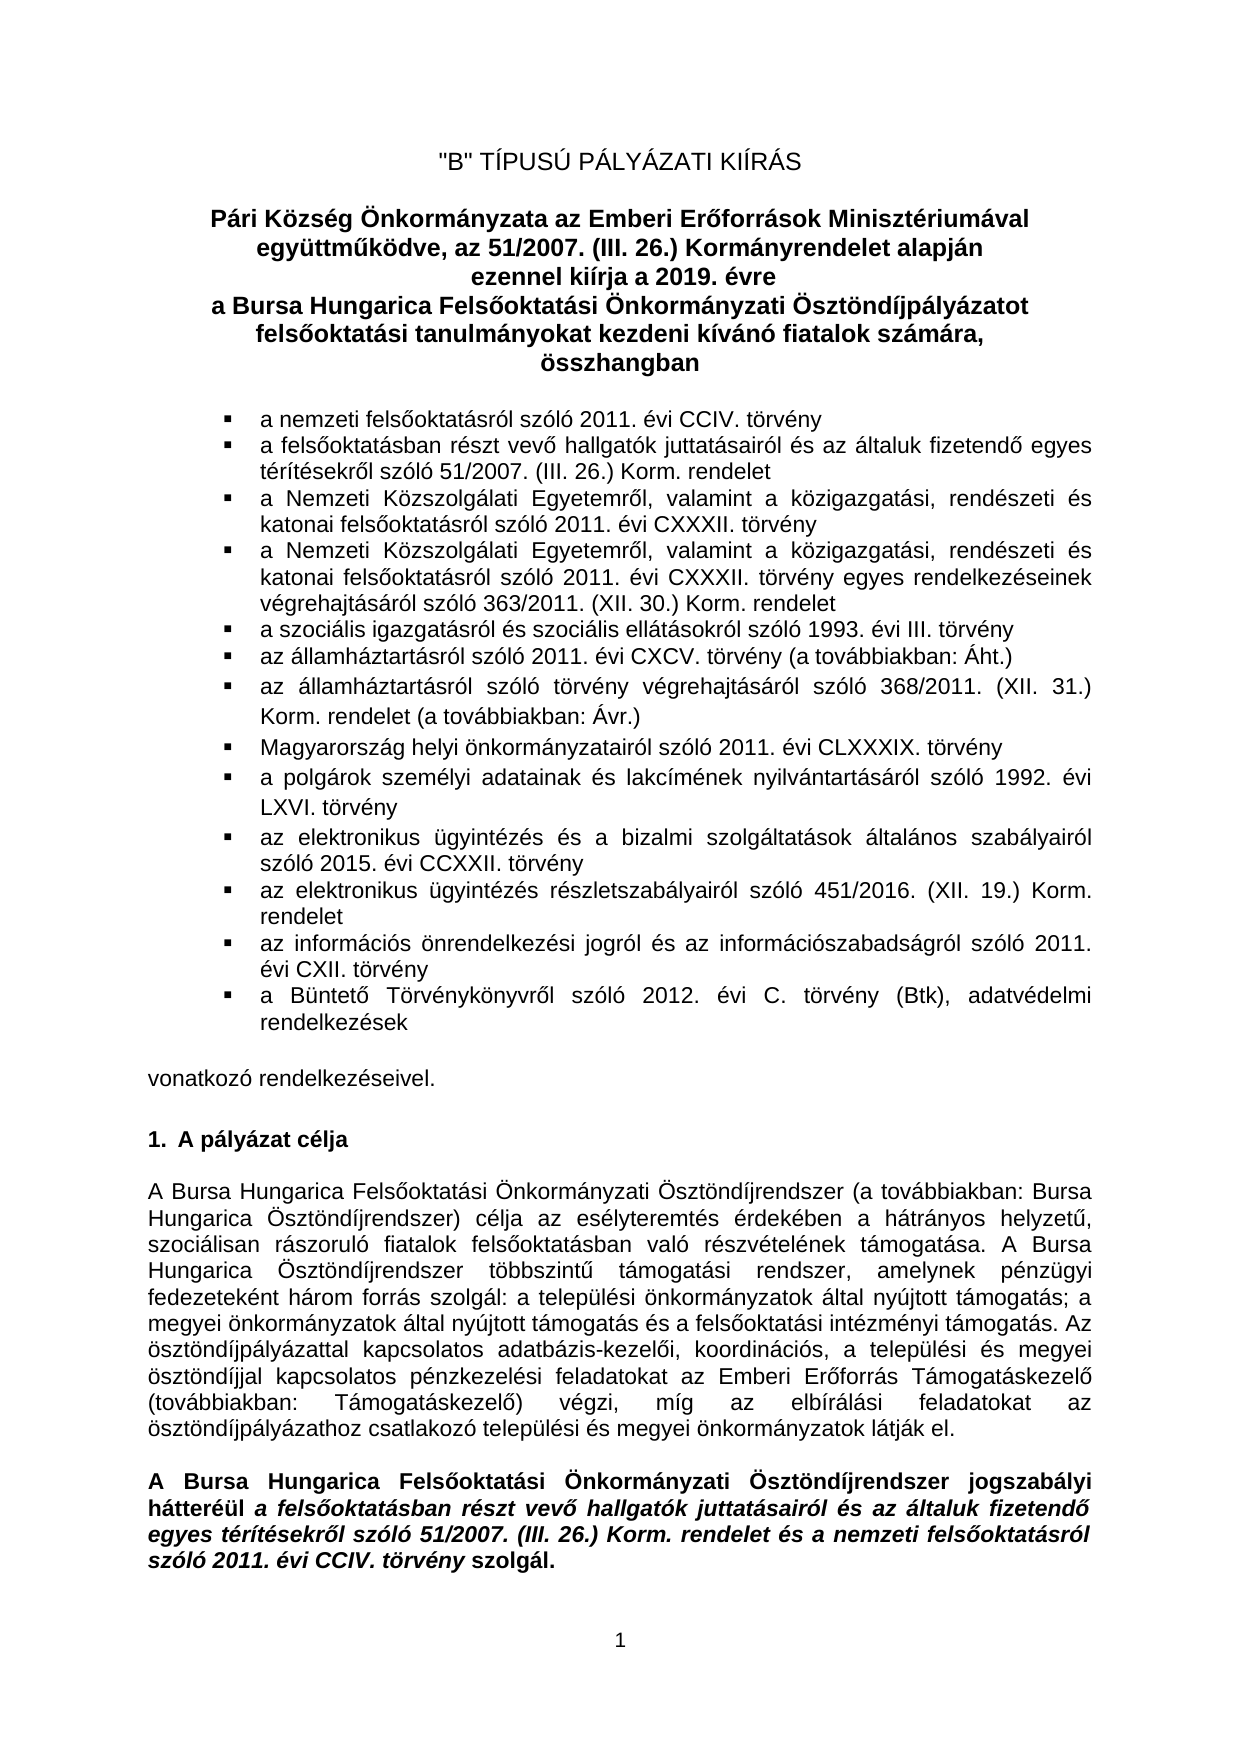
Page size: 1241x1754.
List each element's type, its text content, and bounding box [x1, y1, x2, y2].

text Pári Község Önkormányzata az Emberi Erőforrások Minisztériumával [148, 204, 1092, 233]
text A Bursa Hungarica Felsőoktatási Önkormányzati Ösztöndíjrendszer (a továbbiakban: Bursa Hungarica Ösztöndíjrendszer) célja az esélyteremtés érdekében a hátrányos helyzetű, szociálisan rászoruló fiatalok felsőoktatásban való részvételének támogatása. A Bursa Hungarica Ösztöndíjrendszer többszintű támogatási rendszer, amelynek pénzügyi fedezeteként három forrás szolgál: a települési önkormányzatok által nyújtott támogatás; a megyei önkormányzatok által nyújtott támogatás és a felsőoktatási intézményi támogatás. Az ösztöndíjpályázattal kapcsolatos adatbázis-kezelői, koordinációs, a települési és megyei ösztöndíjjal kapcsolatos pénzkezelési feladatokat az Emberi Erőforrás Támogatáskezelő (továbbiakban: Támogatáskezelő) végzi, míg az elbírálási feladatokat az ösztöndíjpályázathoz csatlakozó települési és megyei önkormányzatok látják el. [148, 1178, 1092, 1442]
list az elektronikus ügyintézés és a bizalmi szolgáltatások általános szabályairól szóló 2015. évi CCXXII. törvény [222, 824, 1092, 877]
text vonatkozó rendelkezéseivel. [148, 1065, 1092, 1091]
list a Büntető Törvénykönyvről szóló 2012. évi C. törvény (Btk), adatvédelmi rendelkezések [222, 982, 1092, 1035]
list a nemzeti felsőoktatásról szóló 2011. évi CCIV. törvény [222, 406, 1092, 432]
subtitle "B" TÍPUSÚ PÁLYÁZATI KIÍRÁS [148, 147, 1092, 176]
text együttműködve, az 51/2007. (III. 26.) Kormányrendelet alapján ezennel kiírja a 2019. évre [148, 233, 1092, 291]
text összhangban [148, 348, 1092, 377]
list a polgárok személyi adatainak és lakcímének nyilvántartásáról szóló 1992. évi LXVI. törvény [222, 764, 1092, 820]
list az információs önrendelkezési jogról és az információszabadságról szóló 2011. évi CXII. törvény [222, 929, 1092, 982]
list a Nemzeti Közszolgálati Egyetemről, valamint a közigazgatási, rendészeti és katonai felsőoktatásról szóló 2011. évi CXXXII. törvény egyes rendelkezéseinek végrehajtásáról szóló 363/2011. (XII. 30.) Korm. rendelet [222, 537, 1092, 616]
list A pályázat célja [148, 1126, 1092, 1152]
text felsőoktatási tanulmányokat kezdeni kívánó fiatalok számára, [148, 319, 1092, 348]
text a Bursa Hungarica Felsőoktatási Önkormányzati Ösztöndíjpályázatot [148, 291, 1092, 319]
list Magyarország helyi önkormányzatairól szóló 2011. évi CLXXXIX. törvény [222, 733, 1092, 760]
list az államháztartásról szóló törvény végrehajtásáról szóló 368/2011. (XII. 31.) Korm. rendelet (a továbbiakban: Ávr.) [222, 673, 1092, 729]
list a szociális igazgatásról és szociális ellátásokról szóló 1993. évi III. törvény [222, 616, 1092, 643]
list az elektronikus ügyintézés részletszabályairól szóló 451/2016. (XII. 19.) Korm. rendelet [222, 877, 1092, 929]
text A Bursa Hungarica Felsőoktatási Önkormányzati Ösztöndíjrendszer jogszabályi hátteréül a felsőoktatásban részt vevő hallgatók juttatásairól és az általuk fizetendő egyes térítésekről szóló 51/2007. (III. 26.) Korm. rendelet és a nemzeti felsőoktatásról szóló 2011. évi CCIV. törvény szolgál. [148, 1468, 1092, 1573]
list az államháztartásról szóló 2011. évi CXCV. törvény (a továbbiakban: Áht.) [222, 643, 1092, 669]
list a felsőoktatásban részt vevő hallgatók juttatásairól és az általuk fizetendő egyes térítésekről szóló 51/2007. (III. 26.) Korm. rendelet [222, 432, 1092, 485]
list a Nemzeti Közszolgálati Egyetemről, valamint a közigazgatási, rendészeti és katonai felsőoktatásról szóló 2011. évi CXXXII. törvény [222, 485, 1092, 537]
